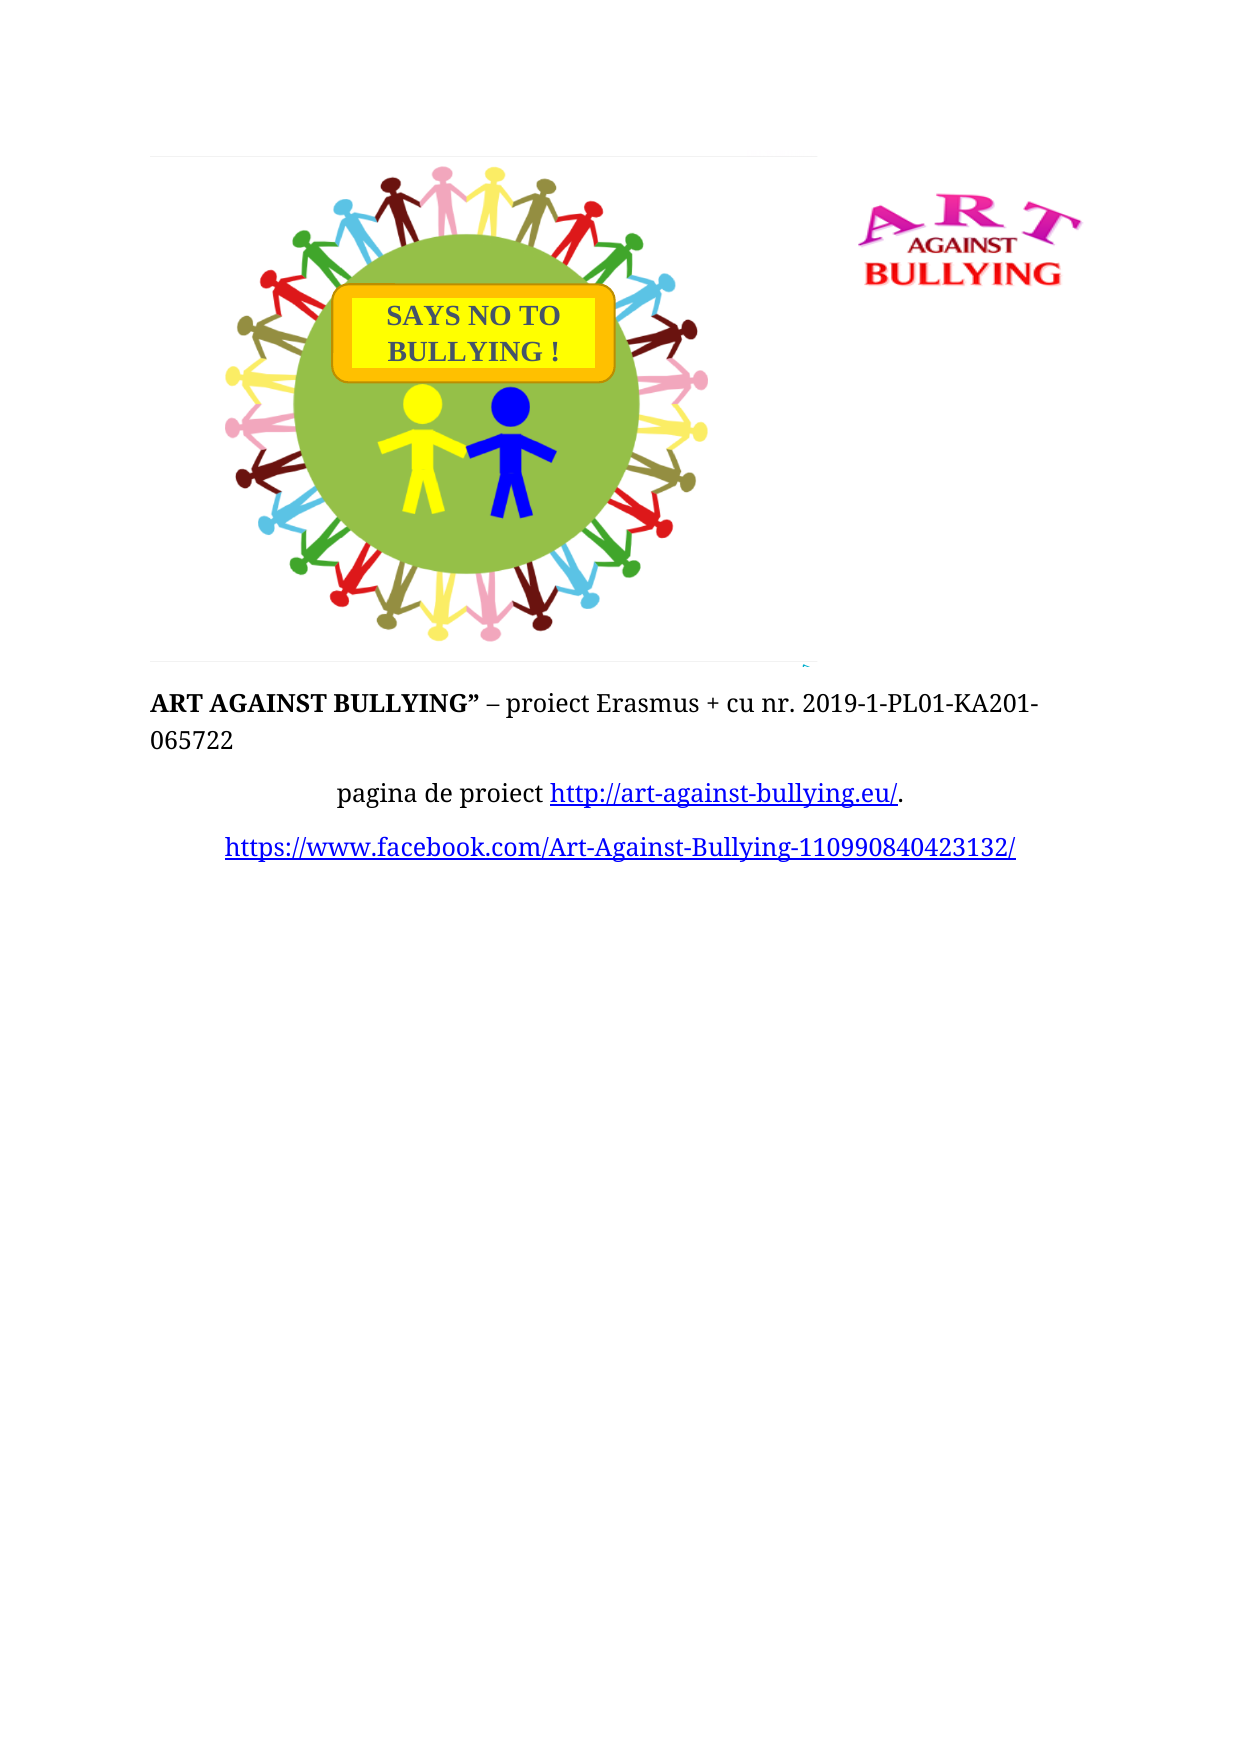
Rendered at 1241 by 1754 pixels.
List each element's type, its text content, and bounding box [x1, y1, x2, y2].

text https://www.facebook.com/Art-Against-Bullying-110990840423132/ [150, 829, 1090, 863]
text pagina de proiect http://art-against-bullying.eu/. [150, 776, 1090, 810]
text ART AGAINST BULLYING” – proiect Erasmus + cu nr. 2019-1-PL01-KA201-065722 [150, 686, 1090, 756]
picture [150, 150, 818, 667]
picture [851, 150, 1091, 332]
